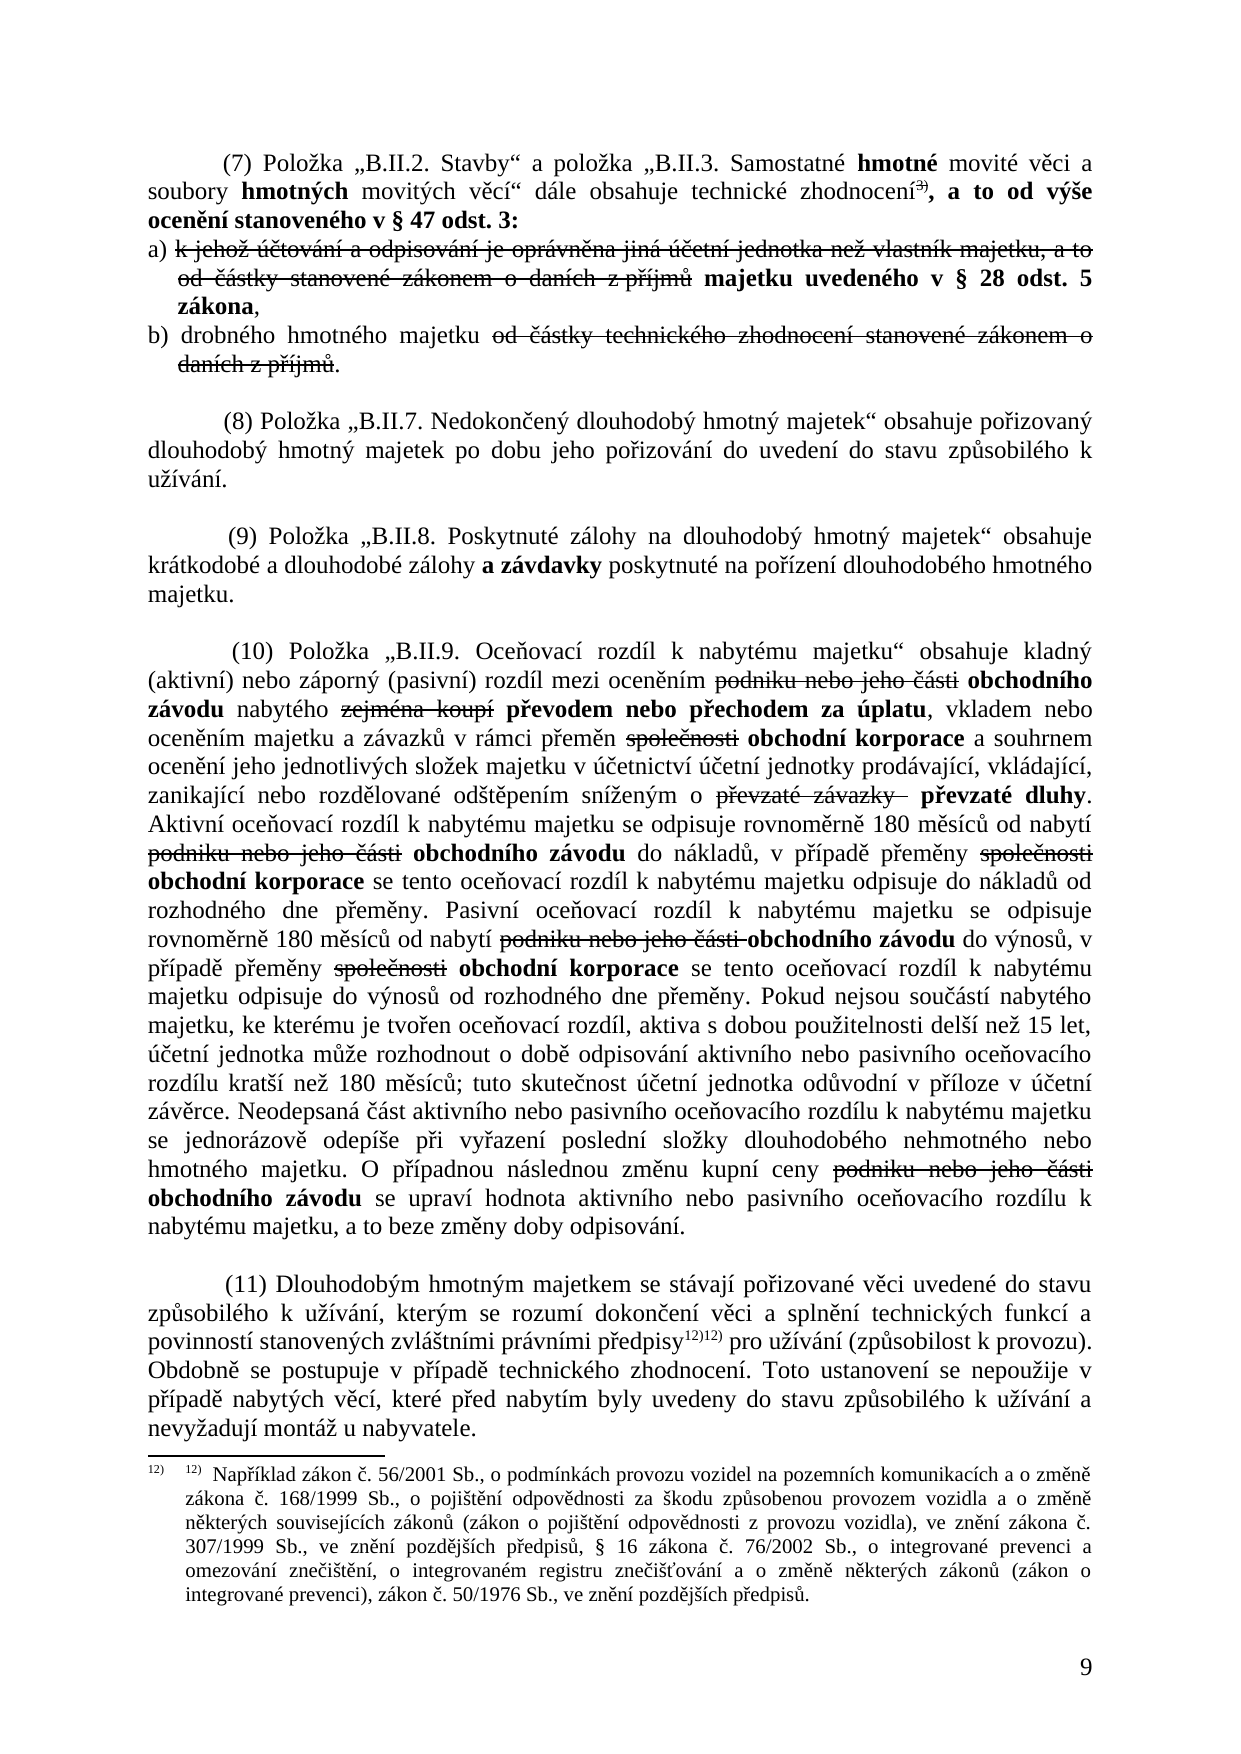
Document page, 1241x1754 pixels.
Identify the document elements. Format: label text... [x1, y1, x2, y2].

text a) k jehož účtování a odpisování je oprávněna jiná účetní jednotka než vlastník majetku, a to od částky stanovené zákonem o daních z příjmů majetku uvedeného v § 28 odst. 5 zákona, [148, 234, 1093, 320]
text (10) Položka „B.II.9. Oceňovací rozdíl k nabytému majetku“ obsahuje kladný (aktivní) nebo záporný (pasivní) rozdíl mezi oceněním podniku nebo jeho části obchodního závodu nabytého zejména koupí převodem nebo přechodem za úplatu, vkladem nebo oceněním majetku a závazků v rámci přeměn společnosti obchodní korporace a souhrnem ocenění jeho jednotlivých složek majetku v účetnictví účetní jednotky prodávající, vkládající, zanikající nebo rozdělované odštěpením sníženým o převzaté závazky převzaté dluhy. Aktivní oceňovací rozdíl k nabytému majetku se odpisuje rovnoměrně 180 měsíců od nabytí podniku nebo jeho části obchodního závodu do nákladů, v případě přeměny společnosti obchodní korporace se tento oceňovací rozdíl k nabytému majetku odpisuje do nákladů od rozhodného dne přeměny. Pasivní oceňovací rozdíl k nabytému majetku se odpisuje rovnoměrně 180 měsíců od nabytí podniku nebo jeho části obchodního závodu do výnosů, v případě přeměny společnosti obchodní korporace se tento oceňovací rozdíl k nabytému majetku odpisuje do výnosů od rozhodného dne přeměny. Pokud nejsou součástí nabytého majetku, ke kterému je tvořen oceňovací rozdíl, aktiva s dobou použitelnosti delší než 15 let, účetní jednotka může rozhodnout o době odpisování aktivního nebo pasivního oceňovacího rozdílu kratší než 180 měsíců; tuto skutečnost účetní jednotka odůvodní v příloze v účetní závěrce. Neodepsaná část aktivního nebo pasivního oceňovacího rozdílu k nabytému majetku se jednorázově odepíše při vyřazení poslední složky dlouhodobého nehmotného nebo hmotného majetku. O případnou následnou změnu kupní ceny podniku nebo jeho části obchodního závodu se upraví hodnota aktivního nebo pasivního oceňovacího rozdílu k nabytému majetku, a to beze změny doby odpisování. [148, 636, 1093, 1240]
text (11) Dlouhodobým hmotným majetkem se stávají pořizované věci uvedené do stavu způsobilého k užívání, kterým se rozumí dokončení věci a splnění technických funkcí a povinností stanovených zvláštními právními předpisy12) pro užívání (způsobilost k provozu). Obdobně se postupuje v případě technického zhodnocení. Toto ustanovení se nepoužije v případě nabytých věcí, které před nabytím byly uvedeny do stavu způsobilého k užívání a nevyžadují montáž u nabyvatele. [148, 1269, 1093, 1441]
text b) drobného hmotného majetku od částky technického zhodnocení stanovené zákonem o daních z příjmů. [148, 320, 1093, 378]
text (7) Položka „B.II.2. Stavby“ a položka „B.II.3. Samostatné hmotné movité věci a soubory hmotných movitých věcí“ dále obsahuje technické zhodnocení3), a to od výše ocenění stanoveného v § 47 odst. 3: [148, 148, 1093, 234]
text (8) Položka „B.II.7. Nedokončený dlouhodobý hmotný majetek“ obsahuje pořizovaný dlouhodobý hmotný majetek po dobu jeho pořizování do uvedení do stavu způsobilého k užívání. [148, 406, 1093, 493]
text (9) Položka „B.II.8. Poskytnuté zálohy na dlouhodobý hmotný majetek“ obsahuje krátkodobé a dlouhodobé zálohy a závdavky poskytnuté na pořízení dlouhodobého hmotného majetku. [148, 521, 1093, 608]
